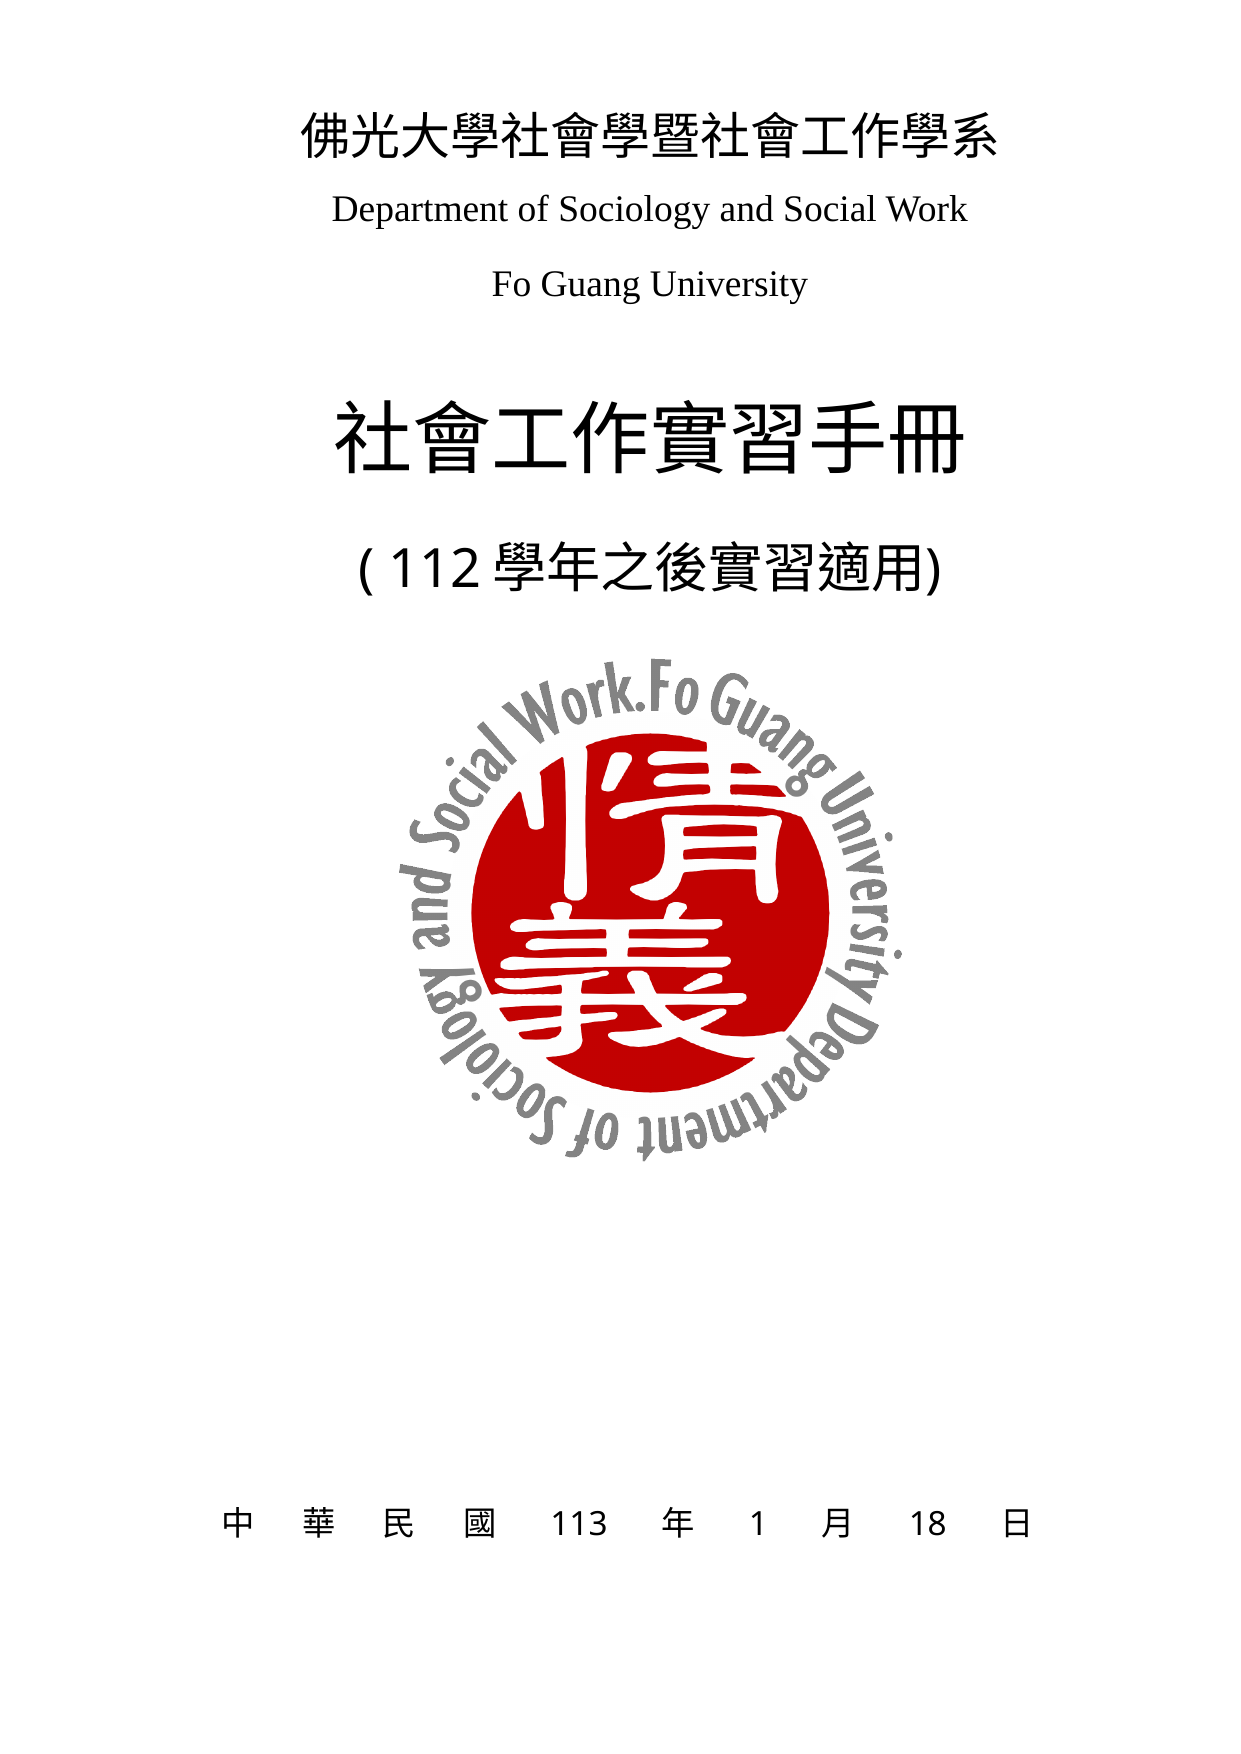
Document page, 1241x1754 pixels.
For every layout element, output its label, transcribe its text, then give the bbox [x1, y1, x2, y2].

text 佛光大學社會學暨社會工作學系 [133, 96, 1167, 171]
text ( 112學年之後實習適用) [133, 508, 1167, 621]
text 社會工作實習手冊 [133, 358, 1167, 508]
text Department of Sociology and Social Work [133, 171, 1167, 246]
text 中華民國113年1月18日 [221, 1483, 1034, 1558]
text Fo Guang University [133, 246, 1167, 321]
picture [397, 658, 903, 1171]
